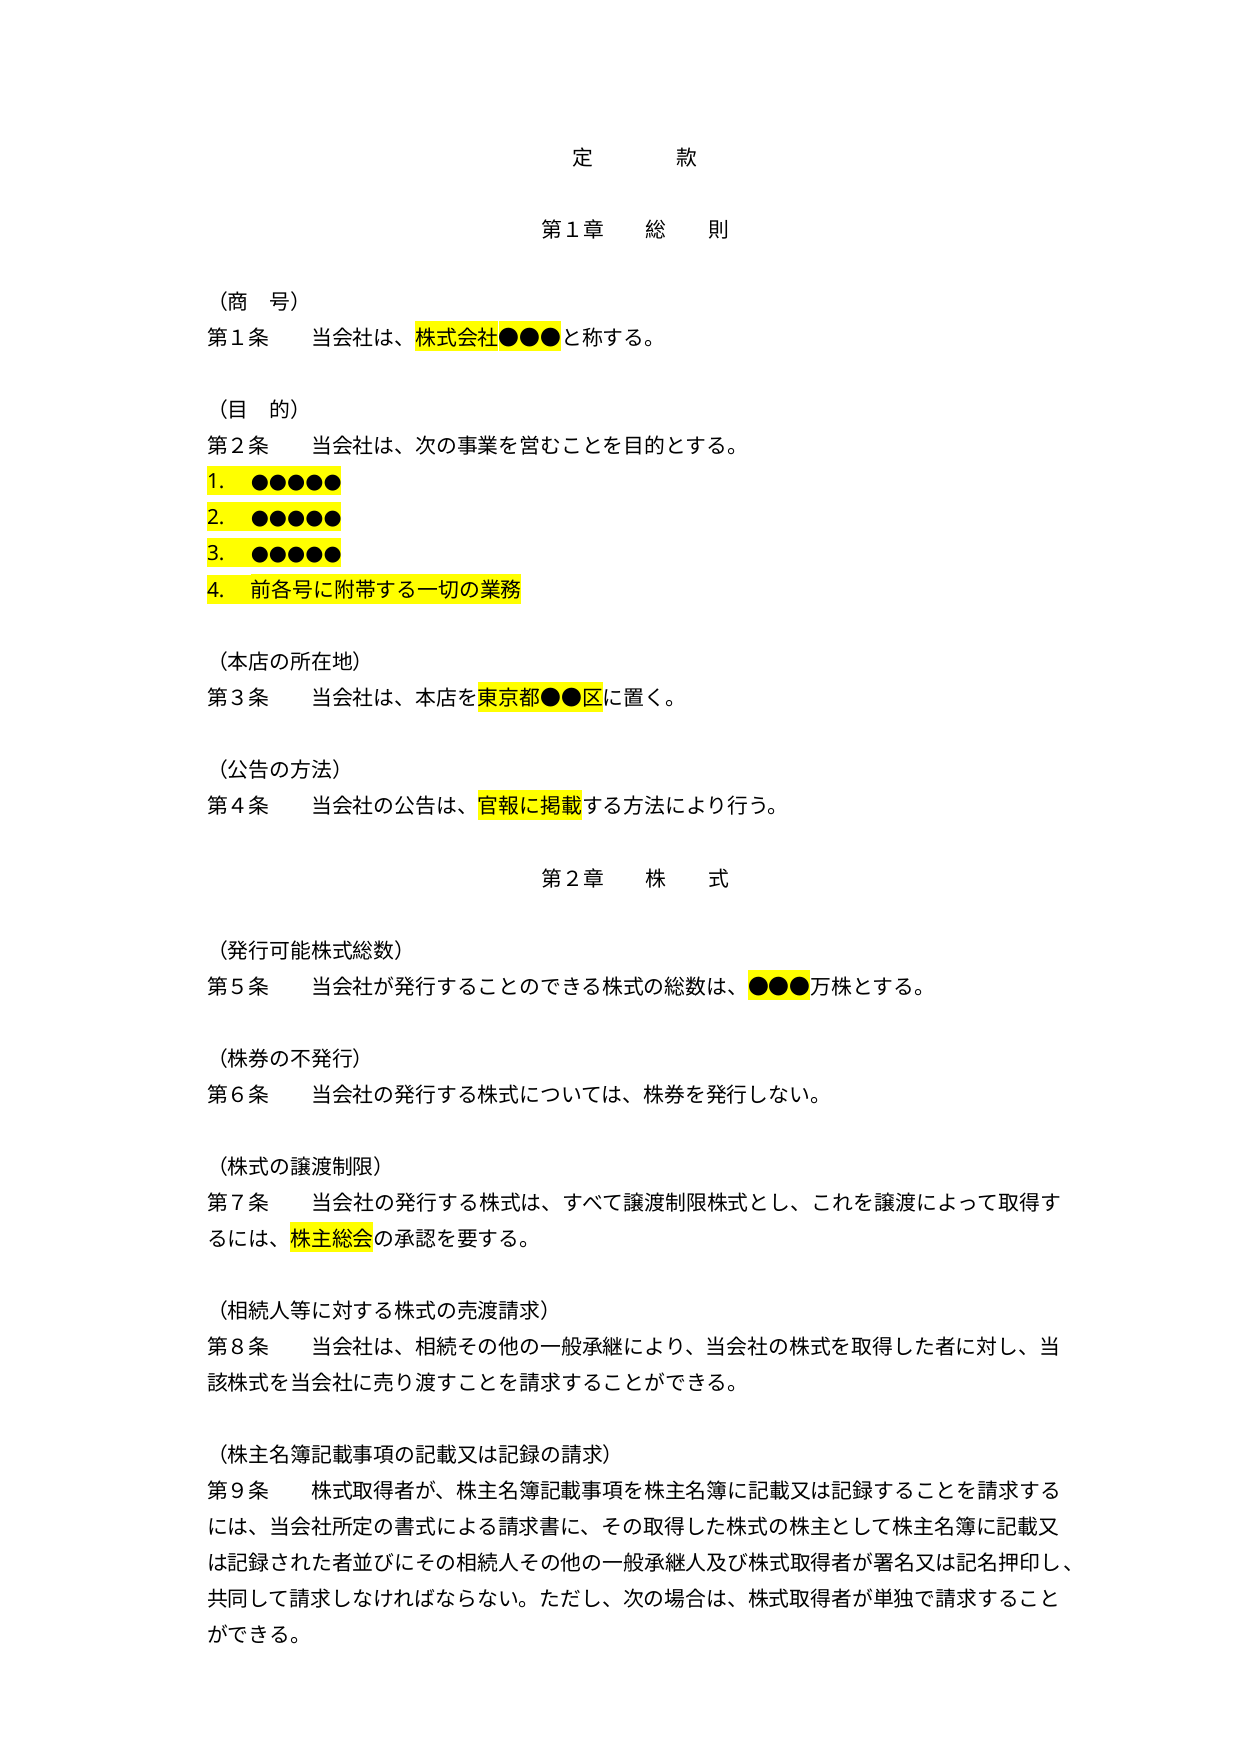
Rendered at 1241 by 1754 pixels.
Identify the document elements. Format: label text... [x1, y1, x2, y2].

text 第２章 株 式 [207, 859, 1063, 895]
text 第３条 当会社は、本店を東京都●●区に置く。 [207, 679, 1063, 715]
text （本店の所在地） [207, 643, 1063, 679]
text 第１条 当会社は、株式会社●●●と称する。 [207, 318, 1063, 354]
list ●●●●● [207, 462, 1063, 498]
text （商 号） [207, 282, 1063, 318]
list ●●●●● [207, 534, 1063, 571]
text 第８条 当会社は、相続その他の一般承継により、当会社の株式を取得した者に対し、当該株式を当会社に売り渡すことを請求することができる。 [207, 1327, 1063, 1399]
text （株主名簿記載事項の記載又は記録の請求） [207, 1436, 1063, 1472]
text （株券の不発行） [207, 1039, 1063, 1075]
text 第１章 総 則 [207, 210, 1063, 246]
text 第７条 当会社の発行する株式は、すべて譲渡制限株式とし、これを譲渡によって取得するには、株主総会の承認を要する。 [207, 1183, 1063, 1255]
text 第２条 当会社は、次の事業を営むことを目的とする。 [207, 426, 1063, 462]
text 第６条 当会社の発行する株式については、株券を発行しない。 [207, 1075, 1063, 1111]
text （目 的） [207, 390, 1063, 426]
text （株式の譲渡制限） [207, 1147, 1063, 1183]
text 定 款 [207, 138, 1063, 174]
text 第５条 当会社が発行することのできる株式の総数は、●●●万株とする。 [207, 967, 1063, 1003]
list 前各号に附帯する一切の業務 [207, 571, 1063, 607]
list ●●●●● [207, 498, 1063, 534]
text （公告の方法） [207, 751, 1063, 787]
text 第９条 株式取得者が、株主名簿記載事項を株主名簿に記載又は記録することを請求するには、当会社所定の書式による請求書に、その取得した株式の株主として株主名簿に記載又は記録された者並びにその相続人その他の一般承継人及び株式取得者が署名又は記名押印し、共同して請求しなければならない。ただし、次の場合は、株式取得者が単独で請求することができる。 [207, 1472, 1063, 1652]
text 第４条 当会社の公告は、官報に掲載する方法により行う。 [207, 787, 1063, 823]
text （発行可能株式総数） [207, 931, 1063, 967]
text （相続人等に対する株式の売渡請求） [207, 1291, 1063, 1327]
